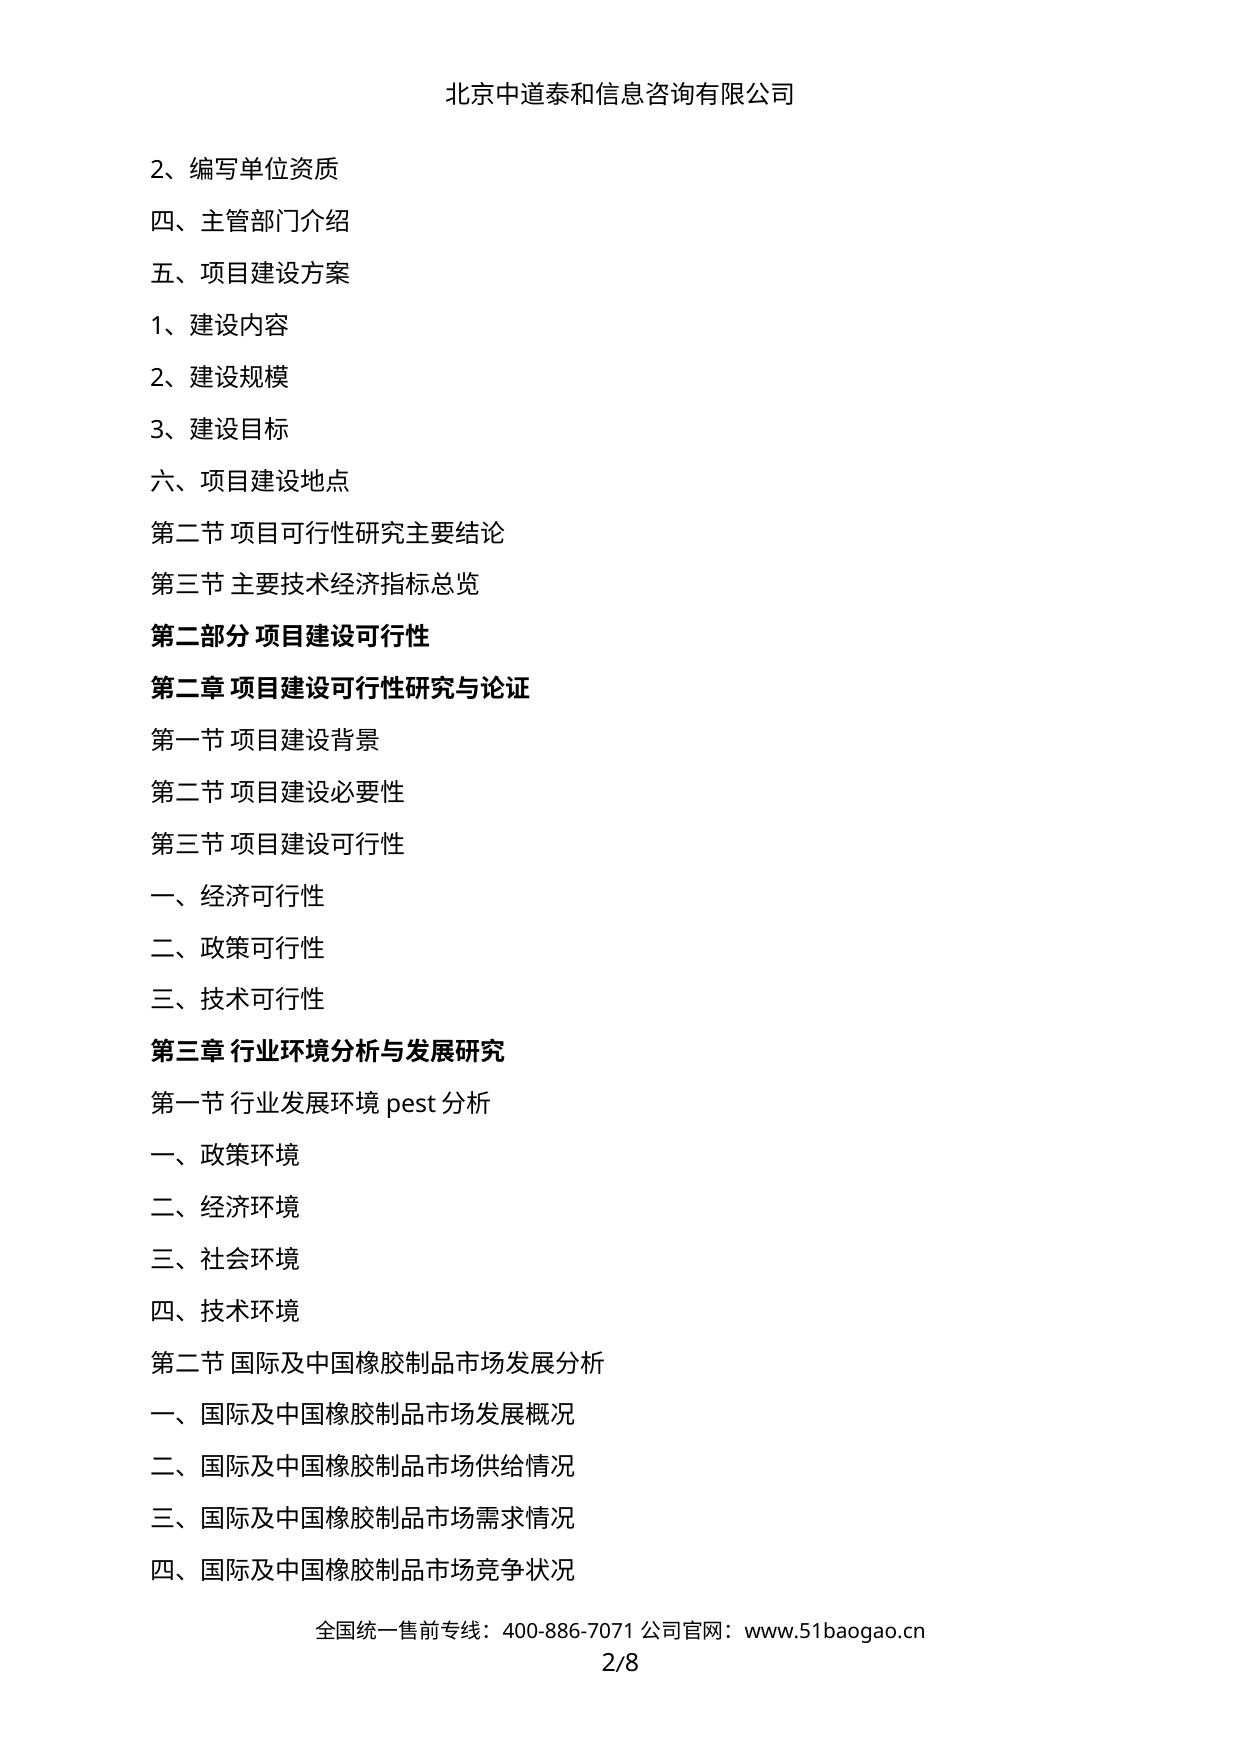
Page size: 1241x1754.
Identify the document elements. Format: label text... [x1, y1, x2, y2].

text 第三节 主要技术经济指标总览 [150, 565, 1090, 601]
text 二、政策可行性 [150, 928, 1090, 964]
text 一、国际及中国橡胶制品市场发展概况 [150, 1395, 1090, 1431]
text 三、社会环境 [150, 1239, 1090, 1276]
text 二、国际及中国橡胶制品市场供给情况 [150, 1447, 1090, 1483]
text 四、主管部门介绍 [150, 202, 1090, 238]
text 五、项目建设方案 [150, 254, 1090, 290]
text 第二节 项目可行性研究主要结论 [150, 513, 1090, 549]
text 第三节 项目建设可行性 [150, 824, 1090, 861]
text 1、建设内容 [150, 306, 1090, 342]
text 第二节 国际及中国橡胶制品市场发展分析 [150, 1343, 1090, 1379]
text 第一节 行业发展环境pest分析 [150, 1084, 1090, 1120]
text 三、技术可行性 [150, 980, 1090, 1016]
text 一、经济可行性 [150, 876, 1090, 912]
text 三、国际及中国橡胶制品市场需求情况 [150, 1499, 1090, 1535]
text 一、政策环境 [150, 1136, 1090, 1172]
text 六、项目建设地点 [150, 461, 1090, 497]
text 2、建设规模 [150, 357, 1090, 394]
text 第二章 项目建设可行性研究与论证 [150, 669, 1090, 705]
text 第二节 项目建设必要性 [150, 772, 1090, 809]
text 二、经济环境 [150, 1187, 1090, 1224]
text 四、技术环境 [150, 1291, 1090, 1327]
text 3、建设目标 [150, 409, 1090, 446]
text 第三章 行业环境分析与发展研究 [150, 1032, 1090, 1068]
text 第一节 项目建设背景 [150, 721, 1090, 757]
text 四、国际及中国橡胶制品市场竞争状况 [150, 1551, 1090, 1587]
text 2、编写单位资质 [150, 150, 1090, 186]
text 第二部分 项目建设可行性 [150, 617, 1090, 653]
